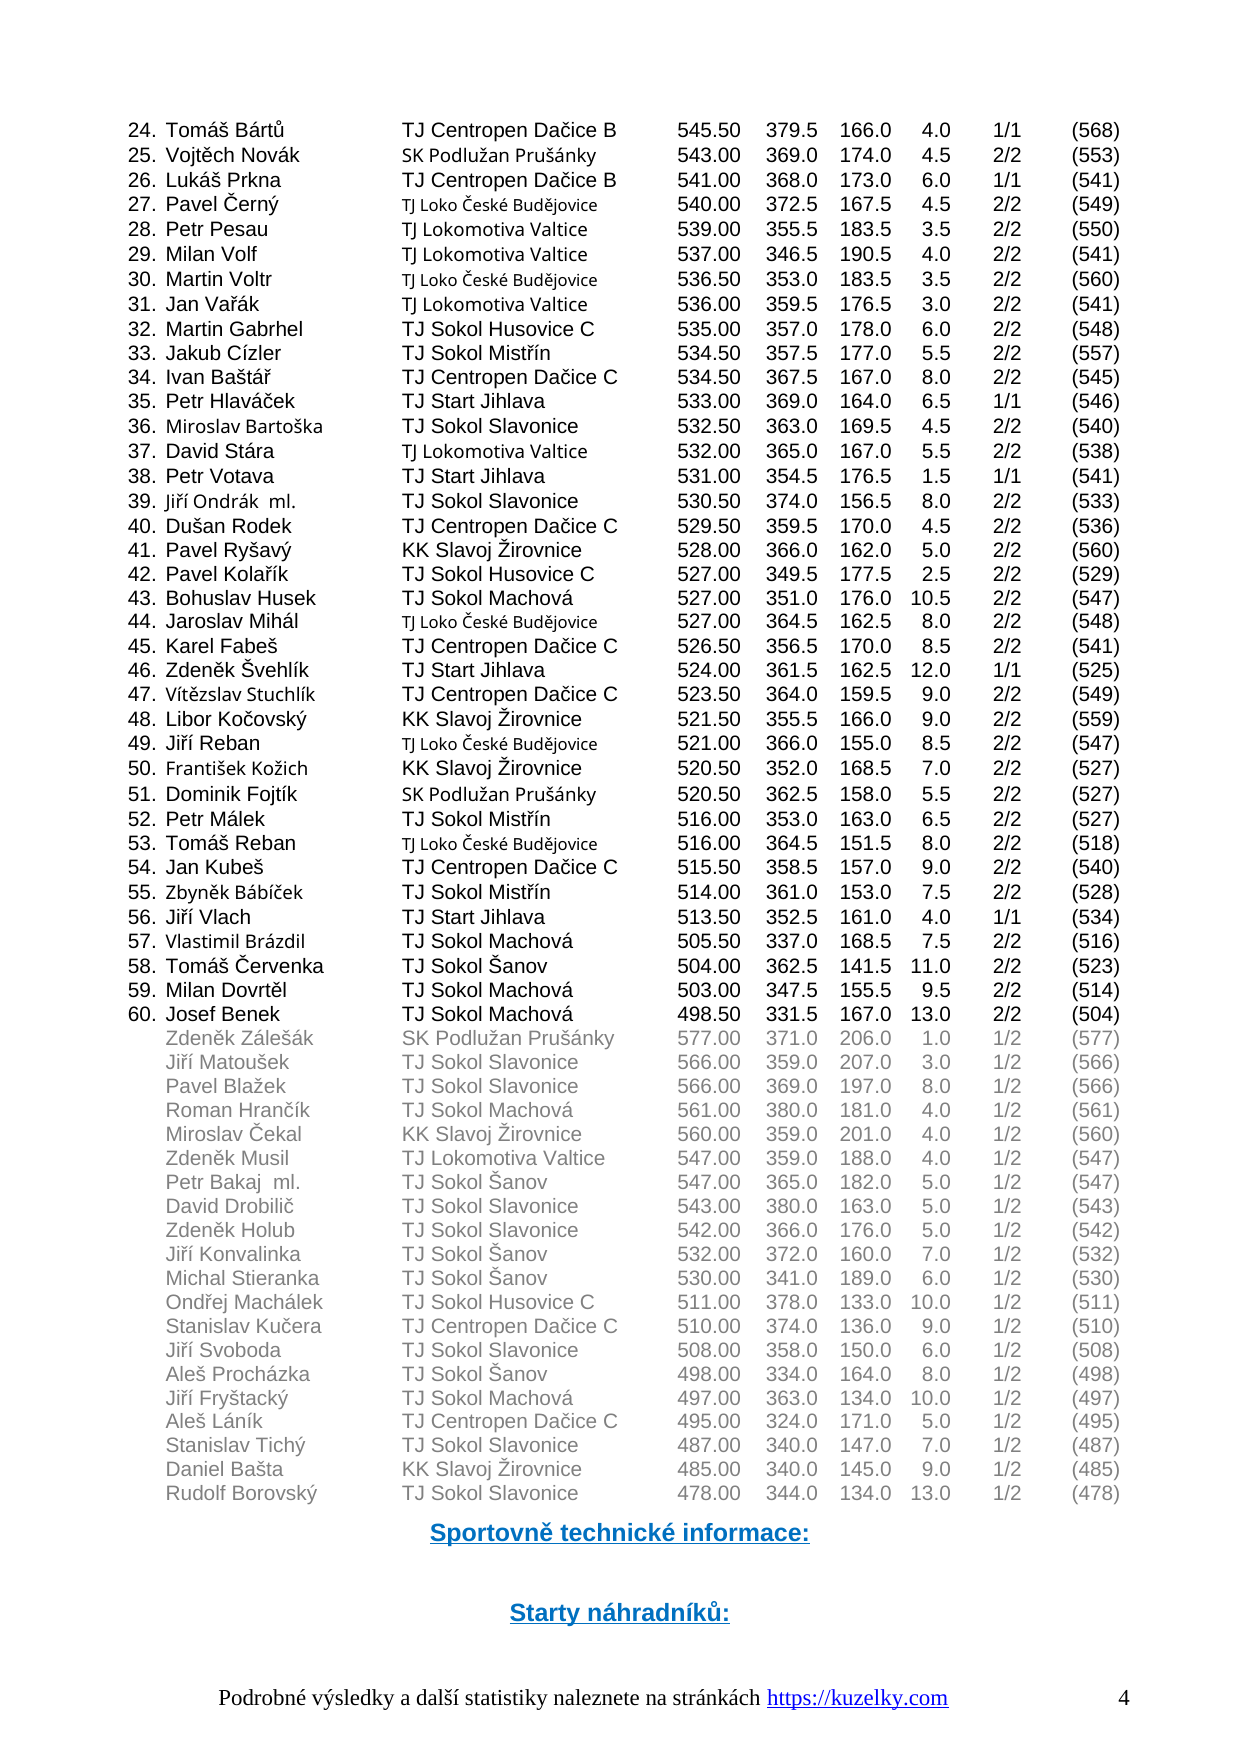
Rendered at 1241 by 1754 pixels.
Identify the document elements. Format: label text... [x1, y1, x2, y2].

text 49. Jiří Reban TJ Loko České Budějovice 521.00 366.0 155.0 8.5 2/2 (547) [106, 731, 1134, 756]
text 52. Petr Málek TJ Sokol Mistřín 516.00 353.0 163.0 6.5 2/2 (527) [106, 807, 1134, 831]
text Starty náhradníků: [94, 1598, 1145, 1626]
text 26. Lukáš Prkna TJ Centropen Dačice B 541.00 368.0 173.0 6.0 1/1 (541) [106, 168, 1134, 192]
text 56. Jiří Vlach TJ Start Jihlava 513.50 352.5 161.0 4.0 1/1 (534) [106, 904, 1134, 928]
text 50. František Kožich KK Slavoj Žirovnice 520.50 352.0 168.5 7.0 2/2 (527) [106, 756, 1134, 781]
text Stanislav Kučera TJ Centropen Dačice C 510.00 374.0 136.0 9.0 1/2 (510) [106, 1313, 1134, 1337]
text Jiří Konvalinka TJ Sokol Šanov 532.00 372.0 160.0 7.0 1/2 (532) [106, 1242, 1134, 1266]
text 58. Tomáš Červenka TJ Sokol Šanov 504.00 362.5 141.5 11.0 2/2 (523) [106, 954, 1134, 978]
text Petr Bakaj ml. TJ Sokol Šanov 547.00 365.0 182.0 5.0 1/2 (547) [106, 1170, 1134, 1194]
text 53. Tomáš Reban TJ Loko České Budějovice 516.00 364.5 151.5 8.0 2/2 (518) [106, 831, 1134, 855]
text Aleš Láník TJ Centropen Dačice C 495.00 324.0 171.0 5.0 1/2 (495) [106, 1409, 1134, 1433]
text 45. Karel Fabeš TJ Centropen Dačice C 526.50 356.5 170.0 8.5 2/2 (541) [106, 634, 1134, 658]
text 31. Jan Vařák TJ Lokomotiva Valtice 536.00 359.5 176.5 3.0 2/2 (541) [106, 292, 1134, 317]
text 42. Pavel Kolařík TJ Sokol Husovice C 527.00 349.5 177.5 2.5 2/2 (529) [106, 561, 1134, 585]
text Zdeněk Musil TJ Lokomotiva Valtice 547.00 359.0 188.0 4.0 1/2 (547) [106, 1146, 1134, 1170]
text 36. Miroslav Bartoška TJ Sokol Slavonice 532.50 363.0 169.5 4.5 2/2 (540) [106, 413, 1134, 438]
text 43. Bohuslav Husek TJ Sokol Machová 527.00 351.0 176.0 10.5 2/2 (547) [106, 585, 1134, 609]
text 48. Libor Kočovský KK Slavoj Žirovnice 521.50 355.5 166.0 9.0 2/2 (559) [106, 707, 1134, 731]
text Sportovně technické informace: [94, 1518, 1145, 1546]
text 46. Zdeněk Švehlík TJ Start Jihlava 524.00 361.5 162.5 12.0 1/1 (525) [106, 658, 1134, 682]
text 27. Pavel Černý TJ Loko České Budějovice 540.00 372.5 167.5 4.5 2/2 (549) [106, 192, 1134, 216]
text 44. Jaroslav Mihál TJ Loko České Budějovice 527.00 364.5 162.5 8.0 2/2 (548) [106, 609, 1134, 634]
text 29. Milan Volf TJ Lokomotiva Valtice 537.00 346.5 190.5 4.0 2/2 (541) [106, 242, 1134, 267]
text Pavel Blažek TJ Sokol Slavonice 566.00 369.0 197.0 8.0 1/2 (566) [106, 1074, 1134, 1098]
text Jiří Matoušek TJ Sokol Slavonice 566.00 359.0 207.0 3.0 1/2 (566) [106, 1050, 1134, 1074]
text 28. Petr Pesau TJ Lokomotiva Valtice 539.00 355.5 183.5 3.5 2/2 (550) [106, 216, 1134, 242]
text 34. Ivan Baštář TJ Centropen Dačice C 534.50 367.5 167.0 8.0 2/2 (545) [106, 365, 1134, 389]
text 60. Josef Benek TJ Sokol Machová 498.50 331.5 167.0 13.0 2/2 (504) [106, 1002, 1134, 1026]
text 38. Petr Votava TJ Start Jihlava 531.00 354.5 176.5 1.5 1/1 (541) [106, 464, 1134, 488]
text 57. Vlastimil Brázdil TJ Sokol Machová 505.50 337.0 168.5 7.5 2/2 (516) [106, 928, 1134, 954]
text 37. David Stára TJ Lokomotiva Valtice 532.00 365.0 167.0 5.5 2/2 (538) [106, 438, 1134, 464]
text 39. Jiří Ondrák ml. TJ Sokol Slavonice 530.50 374.0 156.5 8.0 2/2 (533) [106, 488, 1134, 513]
text Daniel Bašta KK Slavoj Žirovnice 485.00 340.0 145.0 9.0 1/2 (485) [106, 1457, 1134, 1481]
text 51. Dominik Fojtík SK Podlužan Prušánky 520.50 362.5 158.0 5.5 2/2 (527) [106, 781, 1134, 807]
text 40. Dušan Rodek TJ Centropen Dačice C 529.50 359.5 170.0 4.5 2/2 (536) [106, 513, 1134, 537]
text 33. Jakub Cízler TJ Sokol Mistřín 534.50 357.5 177.0 5.5 2/2 (557) [106, 341, 1134, 365]
text Roman Hrančík TJ Sokol Machová 561.00 380.0 181.0 4.0 1/2 (561) [106, 1098, 1134, 1122]
text 47. Vítězslav Stuchlík TJ Centropen Dačice C 523.50 364.0 159.5 9.0 2/2 (549) [106, 682, 1134, 707]
text Miroslav Čekal KK Slavoj Žirovnice 560.00 359.0 201.0 4.0 1/2 (560) [106, 1122, 1134, 1146]
text Rudolf Borovský TJ Sokol Slavonice 478.00 344.0 134.0 13.0 1/2 (478) [106, 1481, 1134, 1505]
text Zdeněk Holub TJ Sokol Slavonice 542.00 366.0 176.0 5.0 1/2 (542) [106, 1218, 1134, 1242]
text Ondřej Machálek TJ Sokol Husovice C 511.00 378.0 133.0 10.0 1/2 (511) [106, 1289, 1134, 1313]
text 55. Zbyněk Bábíček TJ Sokol Mistřín 514.00 361.0 153.0 7.5 2/2 (528) [106, 879, 1134, 904]
text 25. Vojtěch Novák SK Podlužan Prušánky 543.00 369.0 174.0 4.5 2/2 (553) [106, 142, 1134, 168]
text 41. Pavel Ryšavý KK Slavoj Žirovnice 528.00 366.0 162.0 5.0 2/2 (560) [106, 537, 1134, 561]
text Aleš Procházka TJ Sokol Šanov 498.00 334.0 164.0 8.0 1/2 (498) [106, 1361, 1134, 1385]
text Stanislav Tichý TJ Sokol Slavonice 487.00 340.0 147.0 7.0 1/2 (487) [106, 1433, 1134, 1457]
text Jiří Svoboda TJ Sokol Slavonice 508.00 358.0 150.0 6.0 1/2 (508) [106, 1337, 1134, 1361]
text 54. Jan Kubeš TJ Centropen Dačice C 515.50 358.5 157.0 9.0 2/2 (540) [106, 855, 1134, 879]
text Michal Stieranka TJ Sokol Šanov 530.00 341.0 189.0 6.0 1/2 (530) [106, 1266, 1134, 1289]
text 30. Martin Voltr TJ Loko České Budějovice 536.50 353.0 183.5 3.5 2/2 (560) [106, 267, 1134, 292]
text 32. Martin Gabrhel TJ Sokol Husovice C 535.00 357.0 178.0 6.0 2/2 (548) [106, 317, 1134, 341]
text 59. Milan Dovrtěl TJ Sokol Machová 503.00 347.5 155.5 9.5 2/2 (514) [106, 978, 1134, 1002]
text Zdeněk Zálešák SK Podlužan Prušánky 577.00 371.0 206.0 1.0 1/2 (577) [106, 1026, 1134, 1050]
text Jiří Fryštacký TJ Sokol Machová 497.00 363.0 134.0 10.0 1/2 (497) [106, 1385, 1134, 1409]
text 35. Petr Hlaváček TJ Start Jihlava 533.00 369.0 164.0 6.5 1/1 (546) [106, 389, 1134, 413]
text 24. Tomáš Bártů TJ Centropen Dačice B 545.50 379.5 166.0 4.0 1/1 (568) [106, 118, 1134, 142]
text David Drobilič TJ Sokol Slavonice 543.00 380.0 163.0 5.0 1/2 (543) [106, 1194, 1134, 1218]
